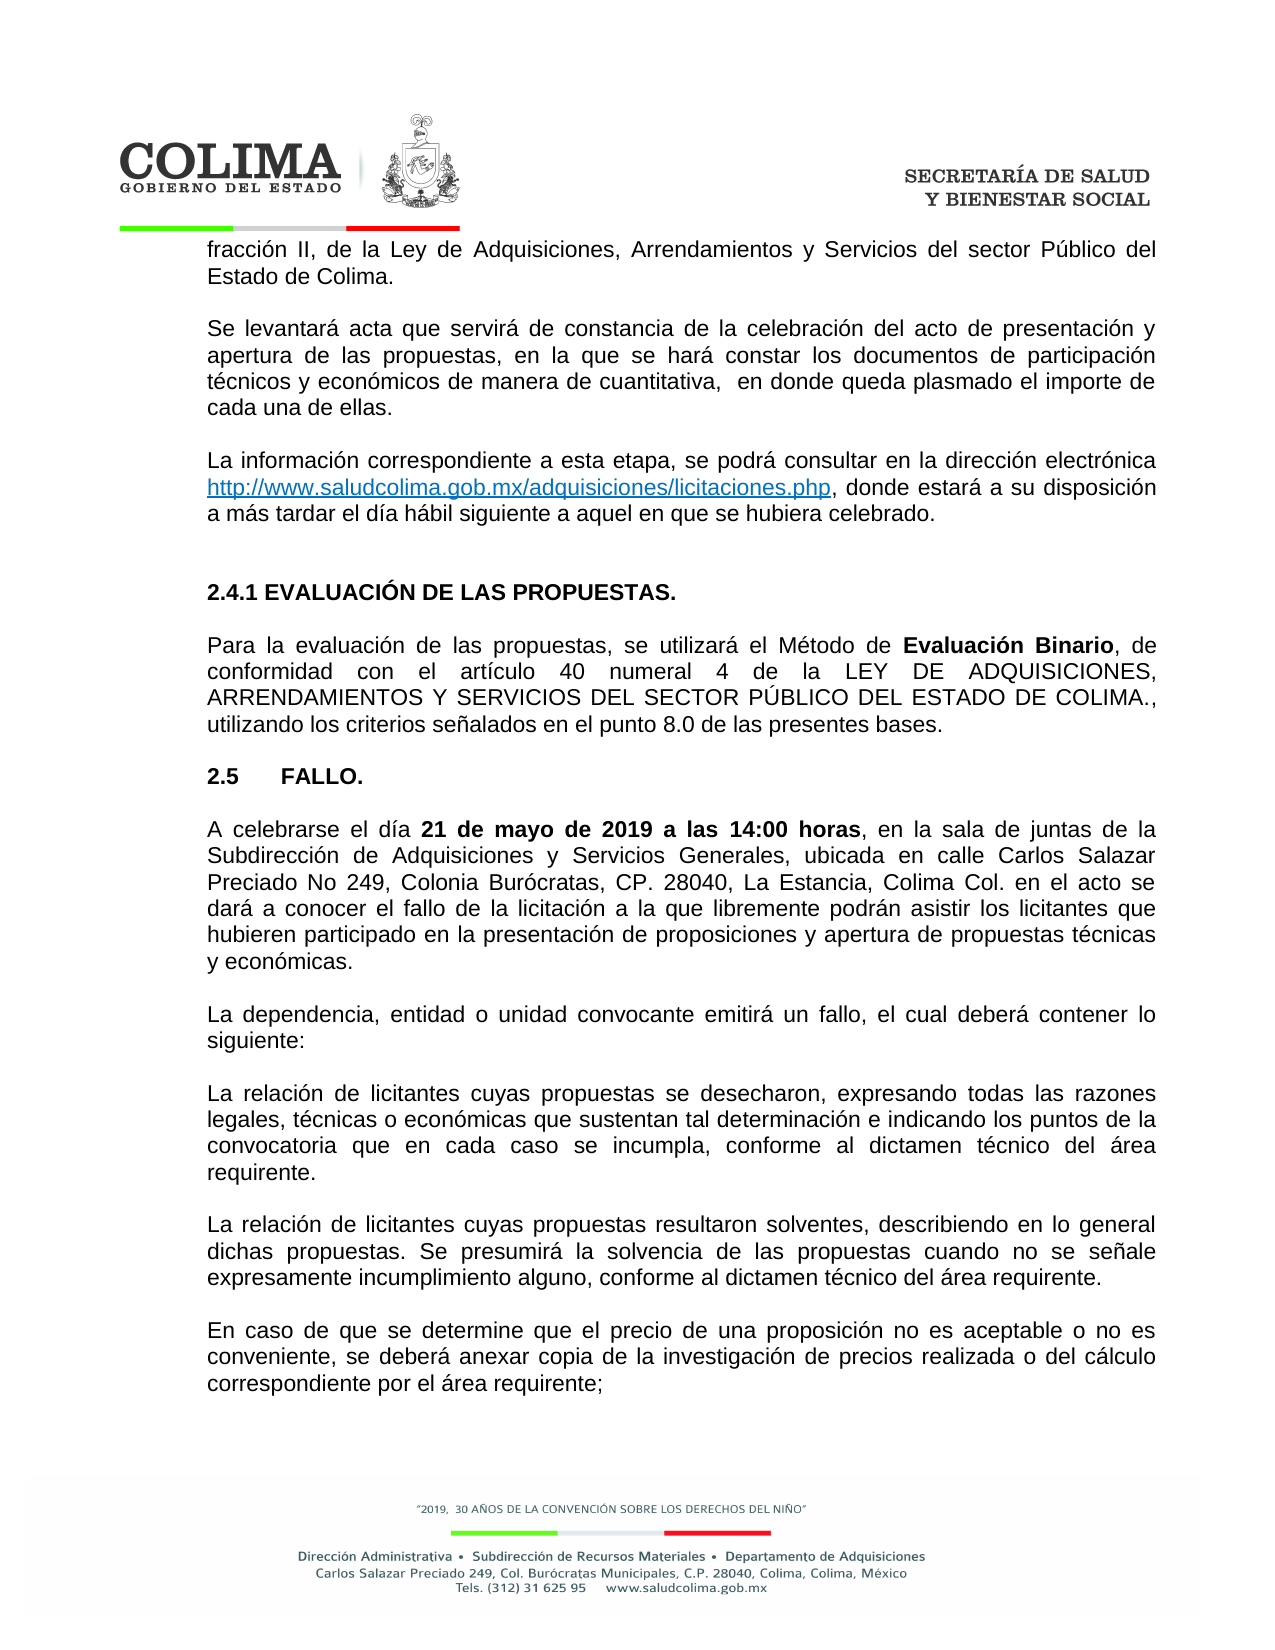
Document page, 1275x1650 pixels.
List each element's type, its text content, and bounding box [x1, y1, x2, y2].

text La dependencia, entidad o unidad convocante emitirá un fallo, el cual deberá contener lo siguiente: [207, 1001, 1157, 1053]
text A celebrarse el día 21 de mayo de 2019 a las 14:00 horas, en la sala de juntas de la Subdirección de Adquisiciones y Servicios Generales, ubicada en calle Carlos Salazar Preciado No 249, Colonia Burócratas, CP. 28040, La Estancia, Colima Col. en el acto se dará a conocer el fallo de la licitación a la que libremente podrán asistir los licitantes que hubieren participado en la presentación de proposiciones y apertura de propuestas técnicas y económicas. [207, 816, 1157, 974]
text Para la evaluación de las propuestas, se utilizará el Método de Evaluación Binario, de conformidad con el artículo 40 numeral 4 de la LEY DE ADQUISICIONES, ARRENDAMIENTOS Y SERVICIOS DEL SECTOR PÚBLICO DEL ESTADO DE COLIMA., utilizando los criterios señalados en el punto 8.0 de las presentes bases. [207, 632, 1157, 737]
text Se levantará acta que servirá de constancia de la celebración del acto de presentación y apertura de las propuestas, en la que se hará constar los documentos de participación técnicos y económicos de manera de cuantitativa, en donde queda plasmado el importe de cada una de ellas. [207, 315, 1157, 421]
text La información correspondiente a esta etapa, se podrá consultar en la dirección electrónica http://www.saludcolima.gob.mx/adquisiciones/licitaciones.php, donde estará a su disposición a más tardar el día hábil siguiente a aquel en que se hubiera celebrado. [207, 447, 1157, 526]
text En caso de que se determine que el precio de una proposición no es aceptable o no es conveniente, se deberá anexar copia de la investigación de precios realizada o del cálculo correspondiente por el área requirente; [207, 1317, 1157, 1396]
text La relación de licitantes cuyas propuestas resultaron solventes, describiendo en lo general dichas propuestas. Se presumirá la solvencia de las propuestas cuando no se señale expresamente incumplimiento alguno, conforme al dictamen técnico del área requirente. [207, 1211, 1157, 1290]
text 2.5 FALLO. [207, 763, 1157, 790]
text 2.4.1 EVALUACIÓN DE LAS PROPUESTAS. [207, 579, 1157, 605]
picture [3, 29, 1267, 255]
text La relación de licitantes cuyas propuestas se desecharon, expresando todas las razones legales, técnicas o económicas que sustentan tal determinación e indicando los puntos de la convocatoria que en cada caso se incumpla, conforme al dictamen técnico del área requirente. [207, 1079, 1157, 1185]
picture [25, 1476, 1200, 1617]
